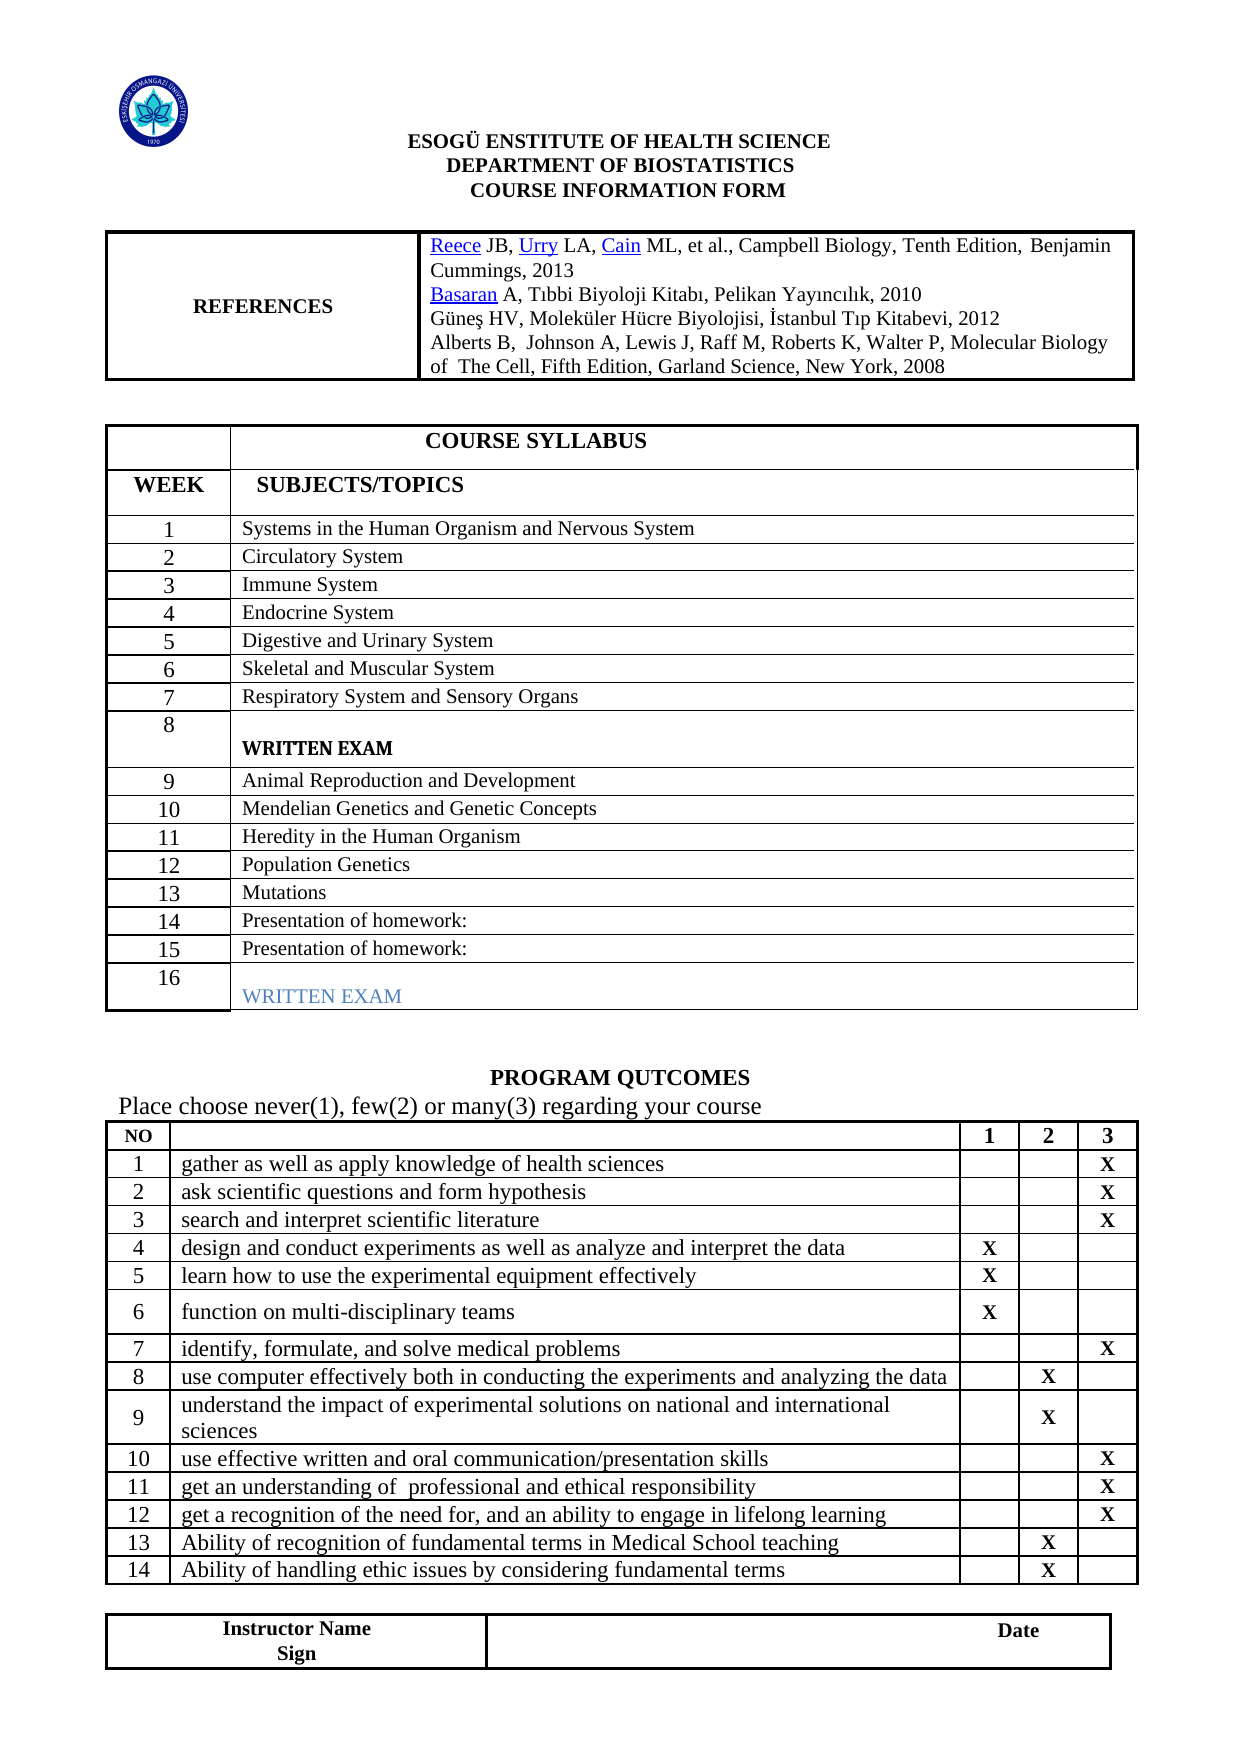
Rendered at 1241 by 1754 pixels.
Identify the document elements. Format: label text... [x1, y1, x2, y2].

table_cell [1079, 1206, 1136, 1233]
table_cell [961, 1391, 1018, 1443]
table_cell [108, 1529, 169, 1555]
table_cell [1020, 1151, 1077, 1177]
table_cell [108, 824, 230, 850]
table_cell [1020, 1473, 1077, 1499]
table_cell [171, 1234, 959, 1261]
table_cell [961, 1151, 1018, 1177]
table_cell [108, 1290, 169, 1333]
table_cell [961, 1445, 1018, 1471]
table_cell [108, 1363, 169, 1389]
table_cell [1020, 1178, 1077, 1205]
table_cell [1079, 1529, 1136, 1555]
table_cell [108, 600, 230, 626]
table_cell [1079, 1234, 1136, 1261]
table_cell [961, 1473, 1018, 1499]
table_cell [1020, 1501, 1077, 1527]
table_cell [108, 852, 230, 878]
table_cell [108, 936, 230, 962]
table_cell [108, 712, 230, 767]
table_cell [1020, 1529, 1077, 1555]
text PROGRAM QUTCOMES [118, 1064, 1122, 1091]
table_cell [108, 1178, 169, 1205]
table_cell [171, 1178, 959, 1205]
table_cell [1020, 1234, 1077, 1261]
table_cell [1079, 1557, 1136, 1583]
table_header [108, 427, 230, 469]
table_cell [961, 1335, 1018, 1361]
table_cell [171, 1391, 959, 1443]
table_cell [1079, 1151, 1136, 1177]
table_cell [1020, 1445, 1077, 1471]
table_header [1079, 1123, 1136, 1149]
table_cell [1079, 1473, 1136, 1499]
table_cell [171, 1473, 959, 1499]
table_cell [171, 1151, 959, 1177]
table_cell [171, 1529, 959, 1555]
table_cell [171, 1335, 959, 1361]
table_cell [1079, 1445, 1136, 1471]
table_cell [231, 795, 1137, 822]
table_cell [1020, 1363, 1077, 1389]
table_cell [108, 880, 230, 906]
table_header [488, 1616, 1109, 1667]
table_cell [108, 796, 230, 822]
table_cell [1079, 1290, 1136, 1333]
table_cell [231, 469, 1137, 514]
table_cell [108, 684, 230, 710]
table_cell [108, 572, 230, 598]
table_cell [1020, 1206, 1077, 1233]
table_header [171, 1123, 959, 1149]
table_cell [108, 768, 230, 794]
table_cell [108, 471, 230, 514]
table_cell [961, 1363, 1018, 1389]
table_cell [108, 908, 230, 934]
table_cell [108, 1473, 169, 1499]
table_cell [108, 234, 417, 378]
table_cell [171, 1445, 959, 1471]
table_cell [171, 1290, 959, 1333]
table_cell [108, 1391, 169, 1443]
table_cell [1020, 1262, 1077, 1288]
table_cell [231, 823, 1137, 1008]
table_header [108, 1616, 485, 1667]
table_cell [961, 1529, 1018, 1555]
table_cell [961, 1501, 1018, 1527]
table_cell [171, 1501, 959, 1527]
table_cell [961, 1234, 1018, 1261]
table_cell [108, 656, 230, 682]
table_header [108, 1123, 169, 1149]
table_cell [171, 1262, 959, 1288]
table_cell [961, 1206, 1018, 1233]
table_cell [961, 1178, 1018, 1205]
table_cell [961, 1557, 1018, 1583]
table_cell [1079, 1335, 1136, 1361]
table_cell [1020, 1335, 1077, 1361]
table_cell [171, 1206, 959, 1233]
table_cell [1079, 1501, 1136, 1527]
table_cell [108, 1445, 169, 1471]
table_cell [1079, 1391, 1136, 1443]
picture [118, 73, 189, 149]
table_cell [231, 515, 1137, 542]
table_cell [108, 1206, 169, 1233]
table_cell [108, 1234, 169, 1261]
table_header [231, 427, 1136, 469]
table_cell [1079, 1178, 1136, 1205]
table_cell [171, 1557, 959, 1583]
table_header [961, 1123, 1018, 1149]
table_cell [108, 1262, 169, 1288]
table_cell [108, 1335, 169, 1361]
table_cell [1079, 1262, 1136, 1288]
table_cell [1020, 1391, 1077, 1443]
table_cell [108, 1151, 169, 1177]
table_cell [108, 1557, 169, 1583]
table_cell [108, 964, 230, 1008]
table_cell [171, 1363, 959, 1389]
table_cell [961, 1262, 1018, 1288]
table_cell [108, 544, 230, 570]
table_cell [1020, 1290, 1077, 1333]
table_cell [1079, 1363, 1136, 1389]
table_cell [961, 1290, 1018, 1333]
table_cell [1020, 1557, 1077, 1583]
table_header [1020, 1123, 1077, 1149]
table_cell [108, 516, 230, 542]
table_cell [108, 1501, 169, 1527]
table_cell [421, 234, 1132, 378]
text Place choose never(1), few(2) or many(3) regarding your course [118, 1091, 1122, 1119]
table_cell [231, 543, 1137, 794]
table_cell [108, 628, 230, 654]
